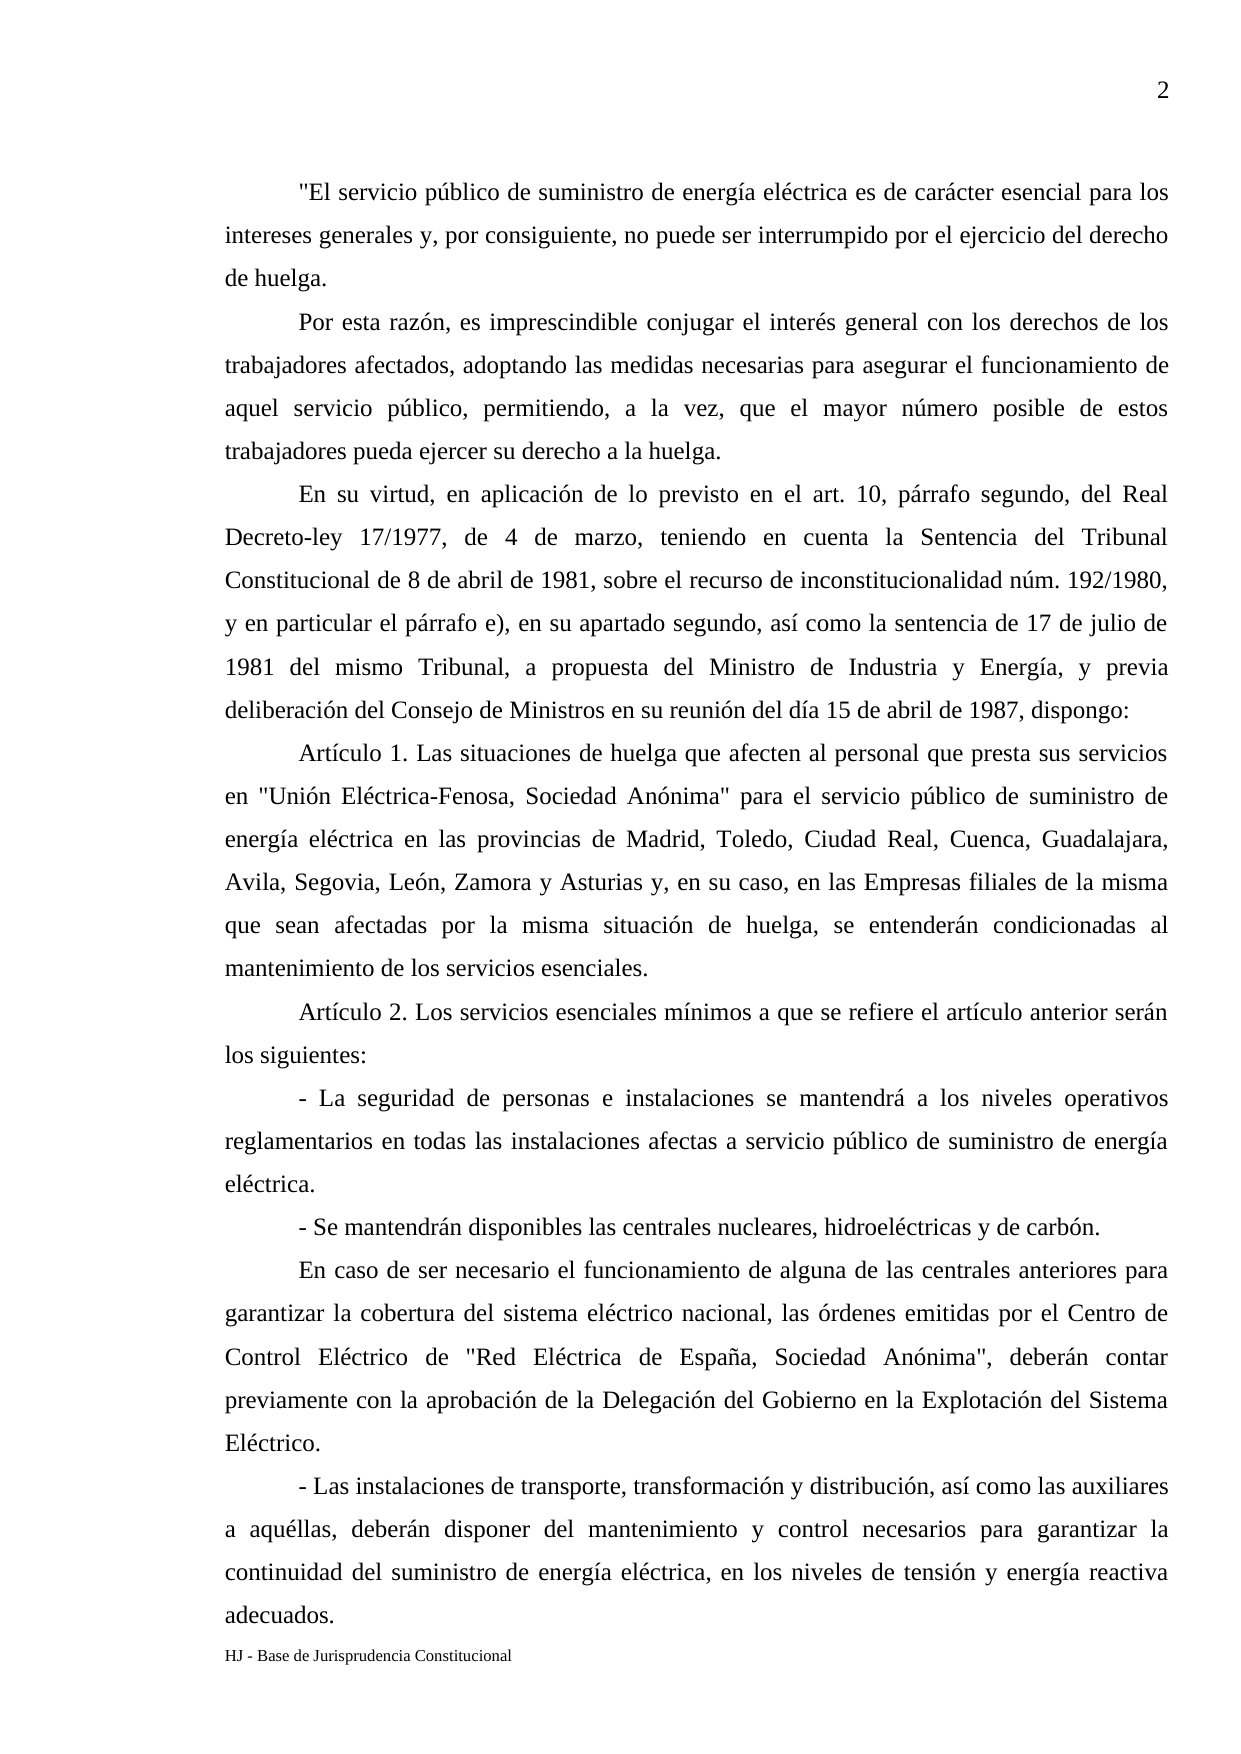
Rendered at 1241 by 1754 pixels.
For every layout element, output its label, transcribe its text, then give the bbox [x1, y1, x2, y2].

text En su virtud, en aplicación de lo previsto en el art. 10, párrafo segundo, del Real Decreto-ley 17/1977, de 4 de marzo, teniendo en cuenta la Sentencia del Tribunal Constitucional de 8 de abril de 1981, sobre el recurso de inconstitucionalidad núm. 192/1980, y en particular el párrafo e), en su apartado segundo, así como la sentencia de 17 de julio de 1981 del mismo Tribunal, a propuesta del Ministro de Industria y Energía, y previa deliberación del Consejo de Ministros en su reunión del día 15 de abril de 1987, dispongo: [224, 479, 1169, 723]
text En caso de ser necesario el funcionamiento de alguna de las centrales anteriores para garantizar la cobertura del sistema eléctrico nacional, las órdenes emitidas por el Centro de Control Eléctrico de "Red Eléctrica de España, Sociedad Anónima", deberán contar previamente con la aprobación de la Delegación del Gobierno en la Explotación del Sistema Eléctrico. [224, 1255, 1169, 1457]
text - La seguridad de personas e instalaciones se mantendrá a los niveles operativos reglamentarios en todas las instalaciones afectas a servicio público de suministro de energía eléctrica. [224, 1083, 1169, 1198]
text Por esta razón, es imprescindible conjugar el interés general con los derechos de los trabajadores afectados, adoptando las medidas necesarias para asegurar el funcionamiento de aquel servicio público, permitiendo, a la vez, que el mayor número posible de estos trabajadores pueda ejercer su derecho a la huelga. [224, 307, 1169, 465]
text Artículo 2. Los servicios esenciales mínimos a que se refiere el artículo anterior serán los siguientes: [224, 997, 1169, 1068]
text - Las instalaciones de transporte, transformación y distribución, así como las auxiliares a aquéllas, deberán disponer del mantenimiento y control necesarios para garantizar la continuidad del suministro de energía eléctrica, en los niveles de tensión y energía reactiva adecuados. [224, 1471, 1169, 1629]
text "El servicio público de suministro de energía eléctrica es de carácter esencial para los intereses generales y, por consiguiente, no puede ser interrumpido por el ejercicio del derecho de huelga. [224, 177, 1169, 292]
text Artículo 1. Las situaciones de huelga que afecten al personal que presta sus servicios en "Unión Eléctrica-Fenosa, Sociedad Anónima" para el servicio público de suministro de energía eléctrica en las provincias de Madrid, Toledo, Ciudad Real, Cuenca, Guadalajara, Avila, Segovia, León, Zamora y Asturias y, en su caso, en las Empresas filiales de la misma que sean afectadas por la misma situación de huelga, se entenderán condicionadas al mantenimiento de los servicios esenciales. [224, 738, 1169, 982]
text - Se mantendrán disponibles las centrales nucleares, hidroeléctricas y de carbón. [224, 1212, 1169, 1241]
